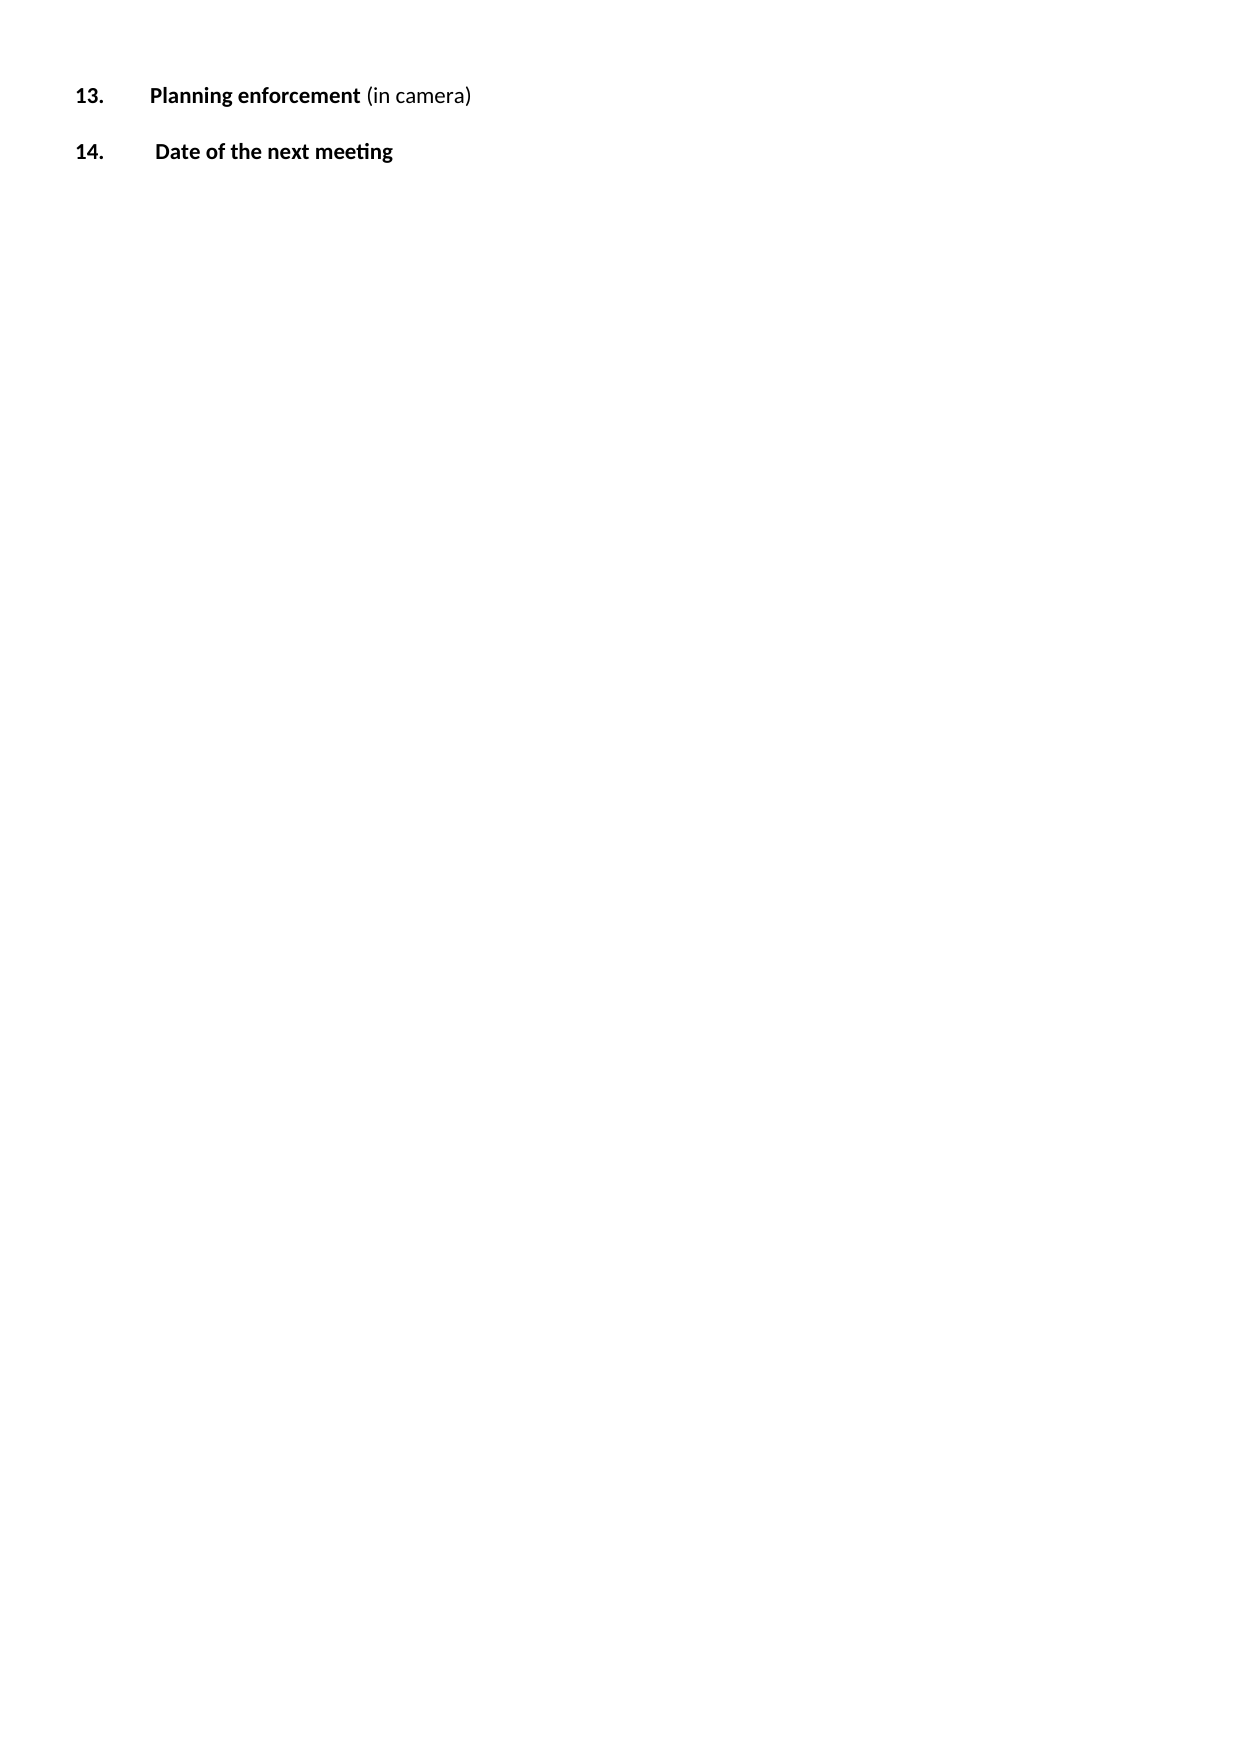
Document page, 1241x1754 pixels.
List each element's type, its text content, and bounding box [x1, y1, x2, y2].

subtitle 14. Date of the next meeting [75, 137, 1165, 165]
subtitle 13. Planning enforcement (in camera) [75, 81, 1165, 109]
